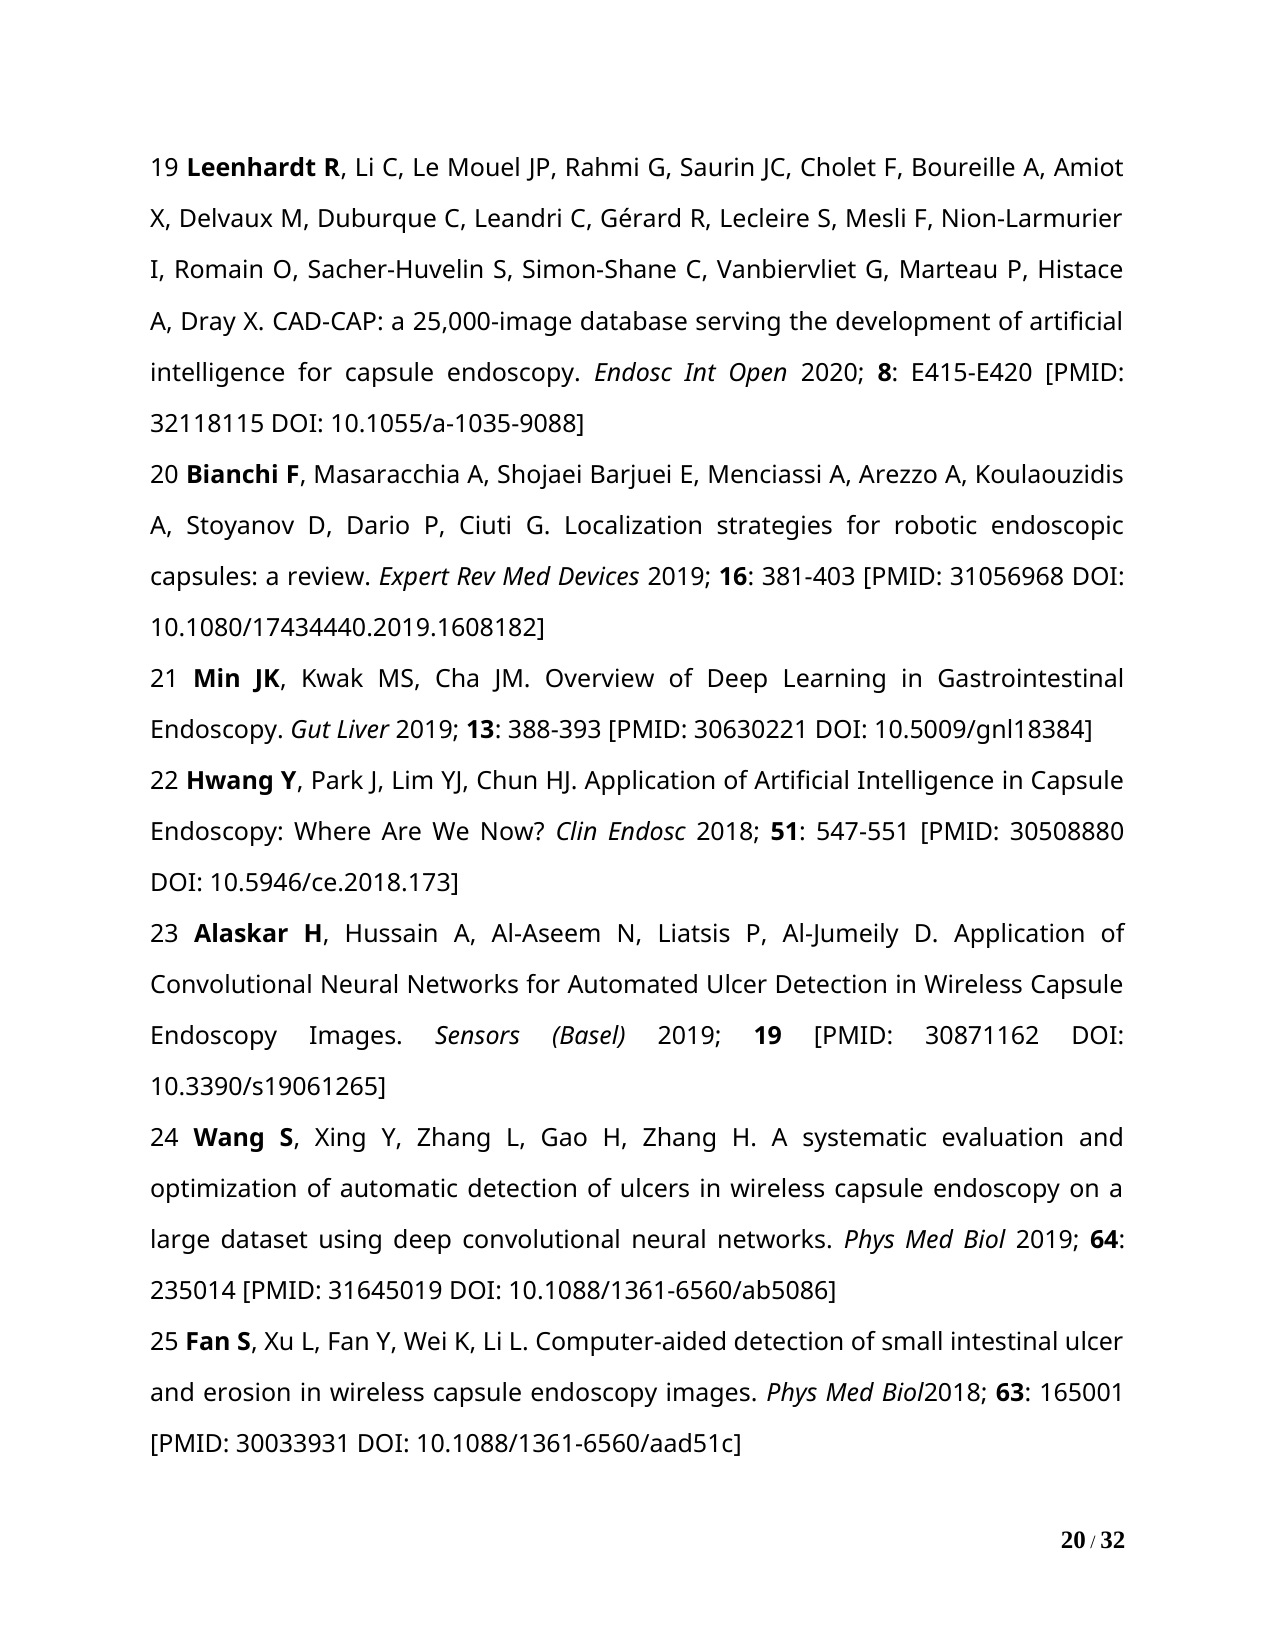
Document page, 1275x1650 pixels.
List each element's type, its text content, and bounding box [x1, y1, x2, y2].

text 24 Wang S, Xing Y, Zhang L, Gao H, Zhang H. A systematic evaluation and optimization of automatic detection of ulcers in wireless capsule endoscopy on a large dataset using deep convolutional neural networks. Phys Med Biol 2019; 64: 235014 [PMID: 31645019 DOI: 10.1088/1361-6560/ab5086] [150, 1120, 1125, 1307]
text 19 Leenhardt R, Li C, Le Mouel JP, Rahmi G, Saurin JC, Cholet F, Boureille A, Amiot X, Delvaux M, Duburque C, Leandri C, Gérard R, Lecleire S, Mesli F, Nion-Larmurier I, Romain O, Sacher-Huvelin S, Simon-Shane C, Vanbiervliet G, Marteau P, Histace A, Dray X. CAD-CAP: a 25,000-image database serving the development of artificial intelligence for capsule endoscopy. Endosc Int Open 2020; 8: E415-E420 [PMID: 32118115 DOI: 10.1055/a-1035-9088] [150, 150, 1125, 439]
text 25 Fan S, Xu L, Fan Y, Wei K, Li L. Computer-aided detection of small intestinal ulcer and erosion in wireless capsule endoscopy images. Phys Med Biol2018; 63: 165001 [PMID: 30033931 DOI: 10.1088/1361-6560/aad51c] [150, 1324, 1125, 1460]
text 21 Min JK, Kwak MS, Cha JM. Overview of Deep Learning in Gastrointestinal Endoscopy. Gut Liver 2019; 13: 388-393 [PMID: 30630221 DOI: 10.5009/gnl18384] [150, 660, 1125, 746]
text 22 Hwang Y, Park J, Lim YJ, Chun HJ. Application of Artificial Intelligence in Capsule Endoscopy: Where Are We Now? Clin Endosc 2018; 51: 547-551 [PMID: 30508880 DOI: 10.5946/ce.2018.173] [150, 762, 1125, 899]
text 23 Alaskar H, Hussain A, Al-Aseem N, Liatsis P, Al-Jumeily D. Application of Convolutional Neural Networks for Automated Ulcer Detection in Wireless Capsule Endoscopy Images. Sensors (Basel) 2019; 19 [PMID: 30871162 DOI: 10.3390/s19061265] [150, 916, 1125, 1103]
text 20 Bianchi F, Masaracchia A, Shojaei Barjuei E, Menciassi A, Arezzo A, Koulaouzidis A, Stoyanov D, Dario P, Ciuti G. Localization strategies for robotic endoscopic capsules: a review. Expert Rev Med Devices 2019; 16: 381-403 [PMID: 31056968 DOI: 10.1080/17434440.2019.1608182] [150, 456, 1125, 643]
